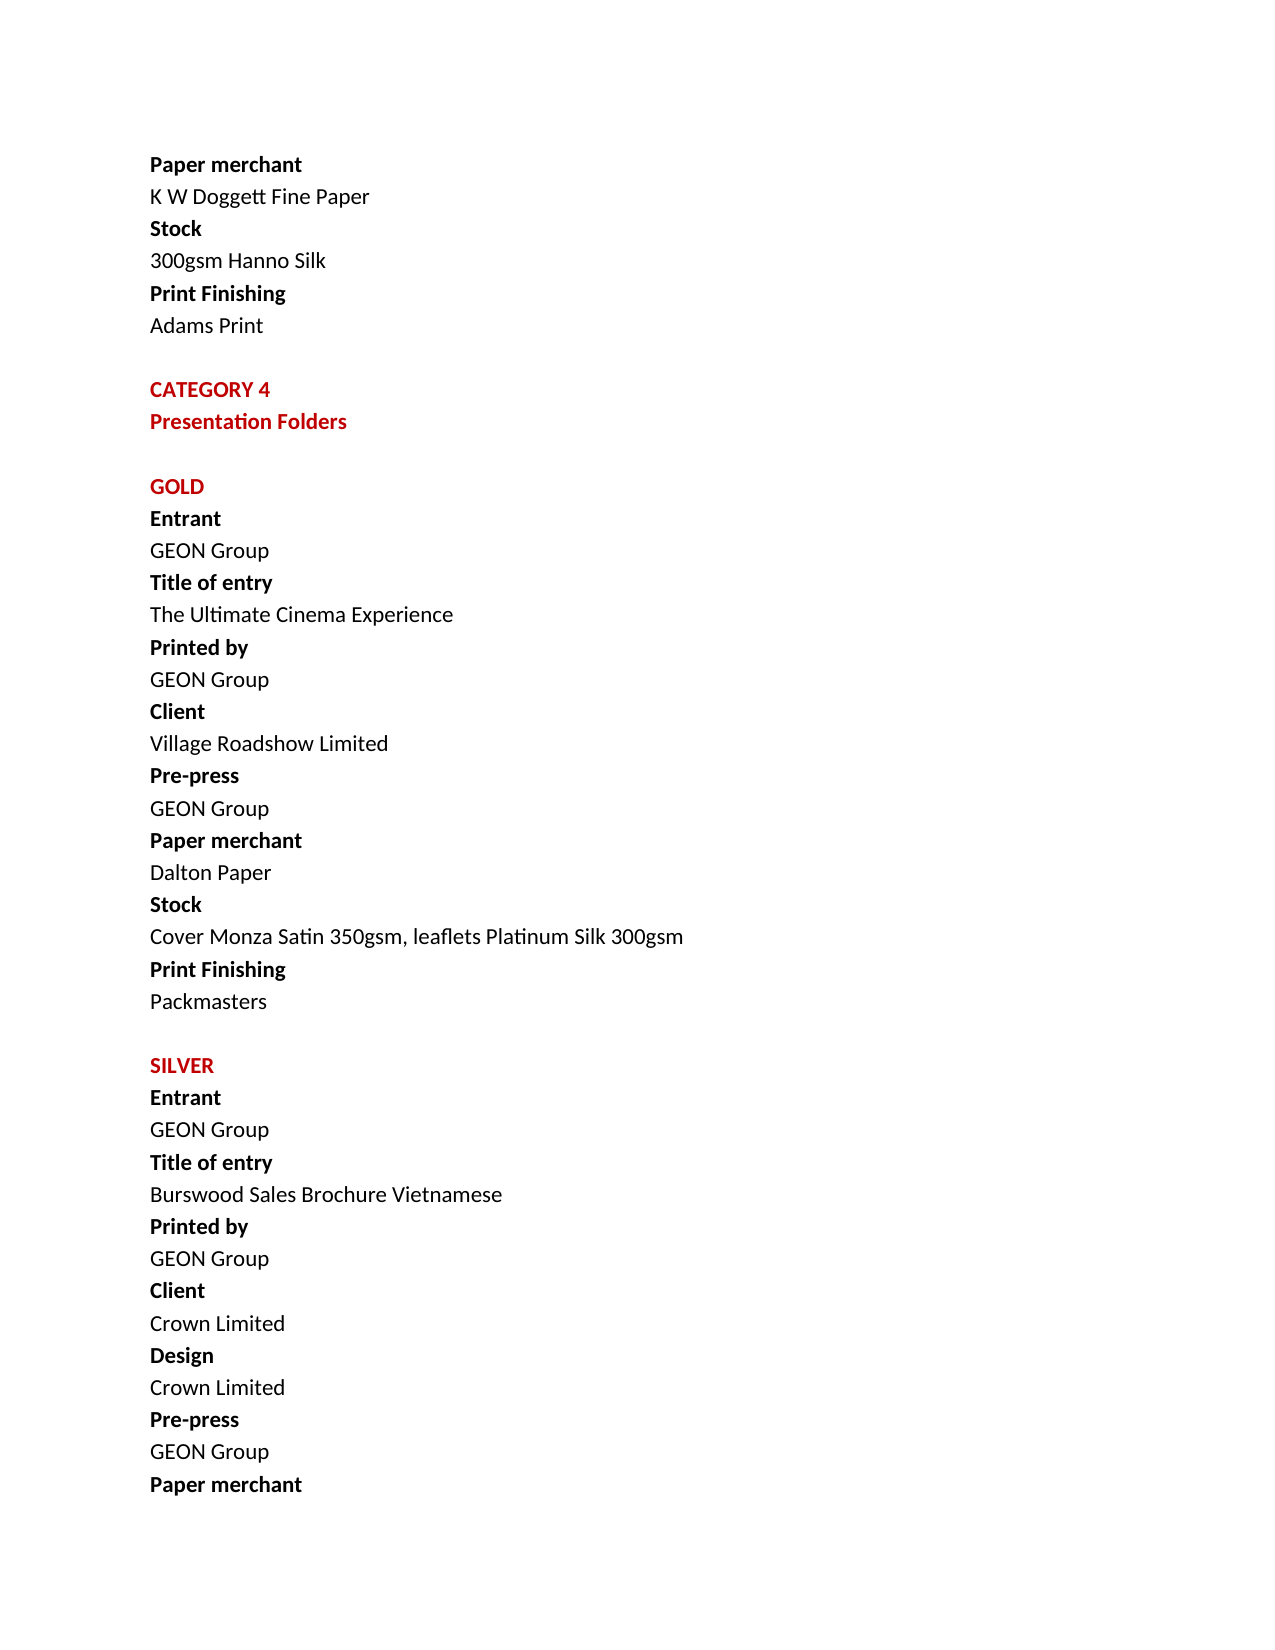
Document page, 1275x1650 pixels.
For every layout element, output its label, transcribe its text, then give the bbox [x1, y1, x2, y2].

text Village Roadshow Limited [150, 729, 1125, 757]
text Printed by [150, 633, 1125, 661]
text GEON Group [150, 1437, 1125, 1466]
text K W Doggett Fine Paper [150, 182, 1125, 210]
text Pre-press [150, 1405, 1125, 1433]
text CATEGORY 4 [150, 375, 1125, 403]
text Stock [150, 214, 1125, 242]
text Presentation Folders [150, 407, 1125, 436]
text GEON Group [150, 665, 1125, 693]
text SILVER [150, 1051, 1125, 1079]
text Stock [150, 890, 1125, 918]
text Cover Monza Satin 350gsm, leaflets Platinum Silk 300gsm [150, 922, 1125, 951]
text Printed by [150, 1212, 1125, 1240]
text Client [150, 697, 1125, 725]
text Pre-press [150, 762, 1125, 789]
text Crown Limited [150, 1309, 1125, 1337]
text Crown Limited [150, 1373, 1125, 1401]
text 300gsm Hanno Silk [150, 247, 1125, 274]
text The Ultimate Cinema Experience [150, 601, 1125, 629]
text Paper merchant [150, 826, 1125, 854]
text Design [150, 1341, 1125, 1369]
text Entrant [150, 1083, 1125, 1111]
text Adams Print [150, 311, 1125, 339]
text GOLD [150, 472, 1125, 500]
text Client [150, 1277, 1125, 1304]
text Print Finishing [150, 279, 1125, 307]
text Title of entry [150, 1148, 1125, 1176]
text GEON Group [150, 1116, 1125, 1144]
text Paper merchant [150, 150, 1125, 178]
text Dalton Paper [150, 858, 1125, 886]
text Entrant [150, 504, 1125, 532]
text Title of entry [150, 568, 1125, 596]
text GEON Group [150, 794, 1125, 822]
text Paper merchant [150, 1470, 1125, 1498]
text Burswood Sales Brochure Vietnamese [150, 1180, 1125, 1208]
text GEON Group [150, 1244, 1125, 1272]
text Packmasters [150, 987, 1125, 1015]
text Print Finishing [150, 955, 1125, 983]
text GEON Group [150, 536, 1125, 564]
